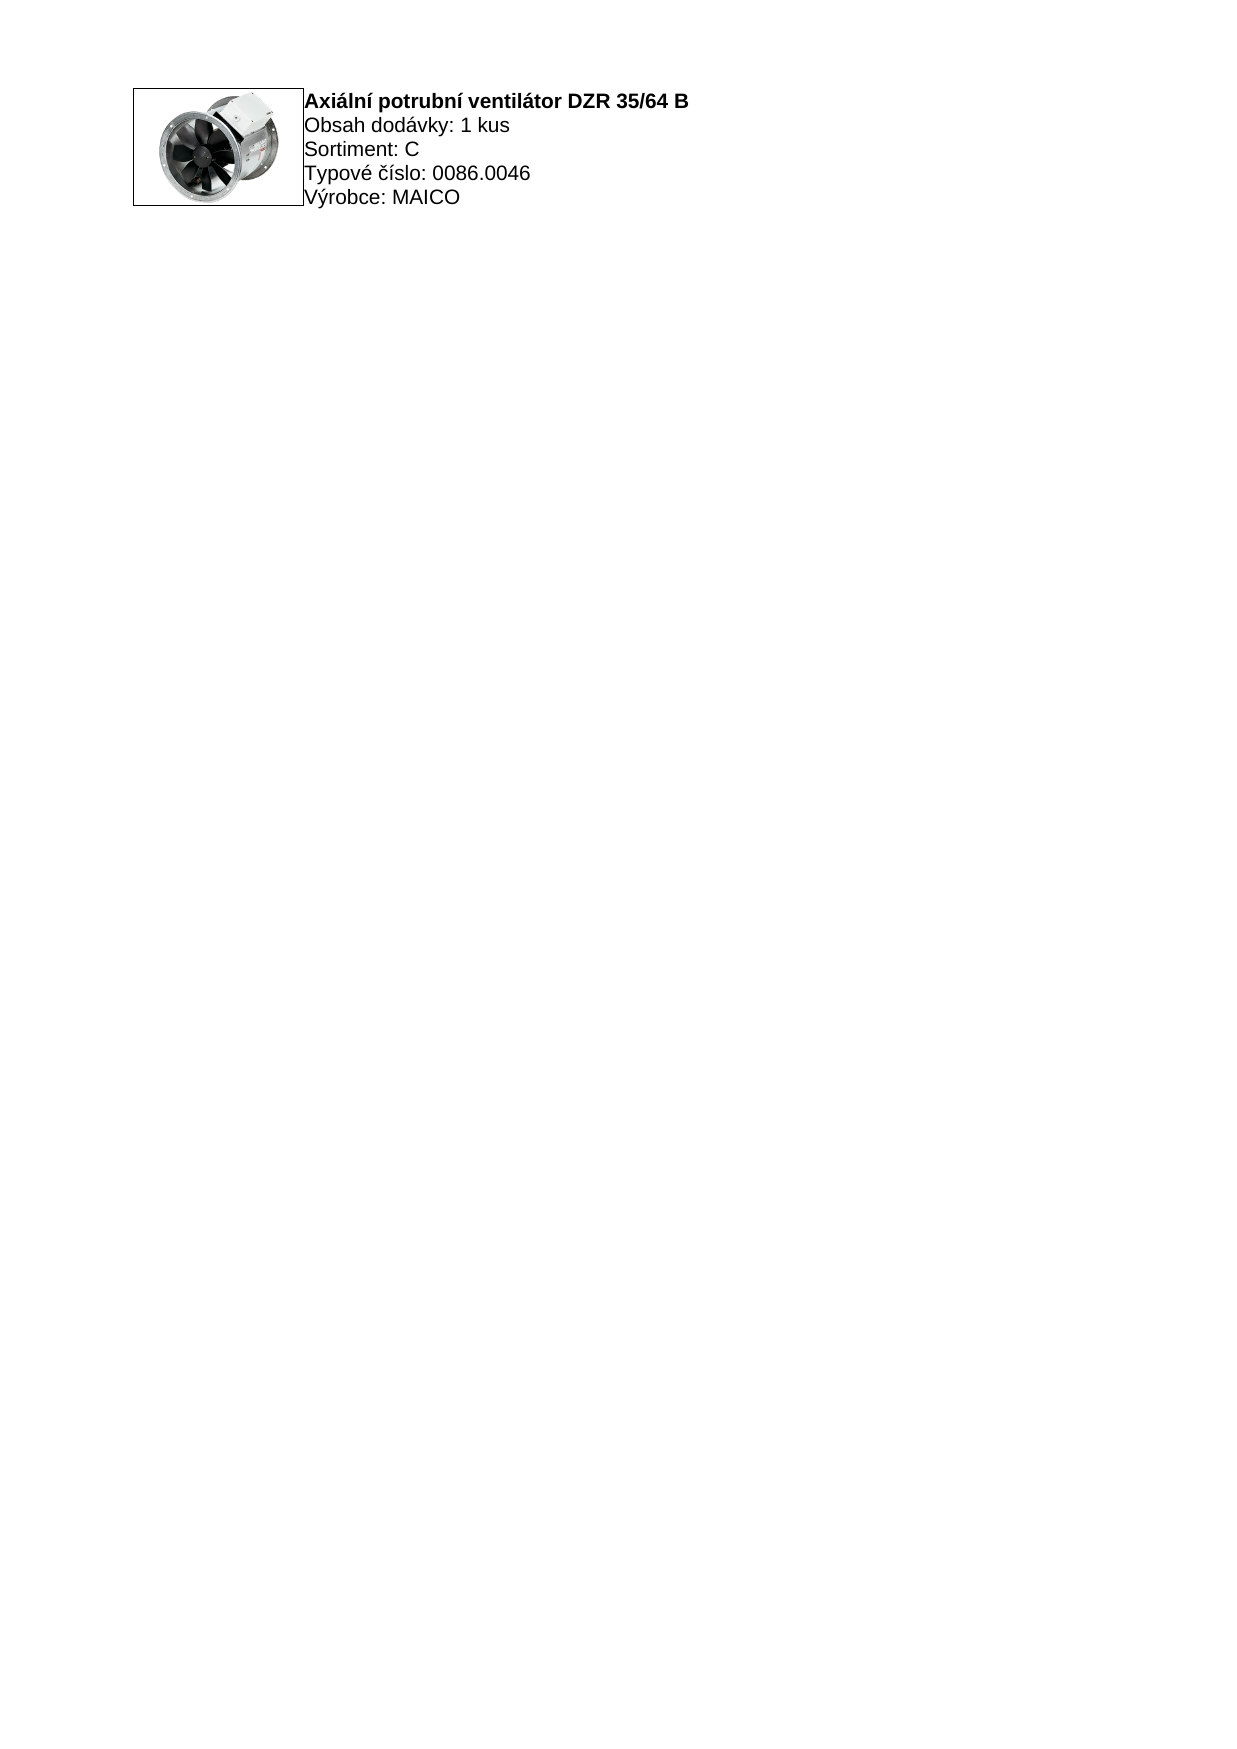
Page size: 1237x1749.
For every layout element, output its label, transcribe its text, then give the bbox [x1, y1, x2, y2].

text Axiální potrubní ventilátor DZR 35/64 BObsah dodávky: 1 kusSortiment: C Typové číslo: 0086.0046Výrobce: MAICO [133, 89, 1148, 208]
picture [134, 89, 303, 205]
